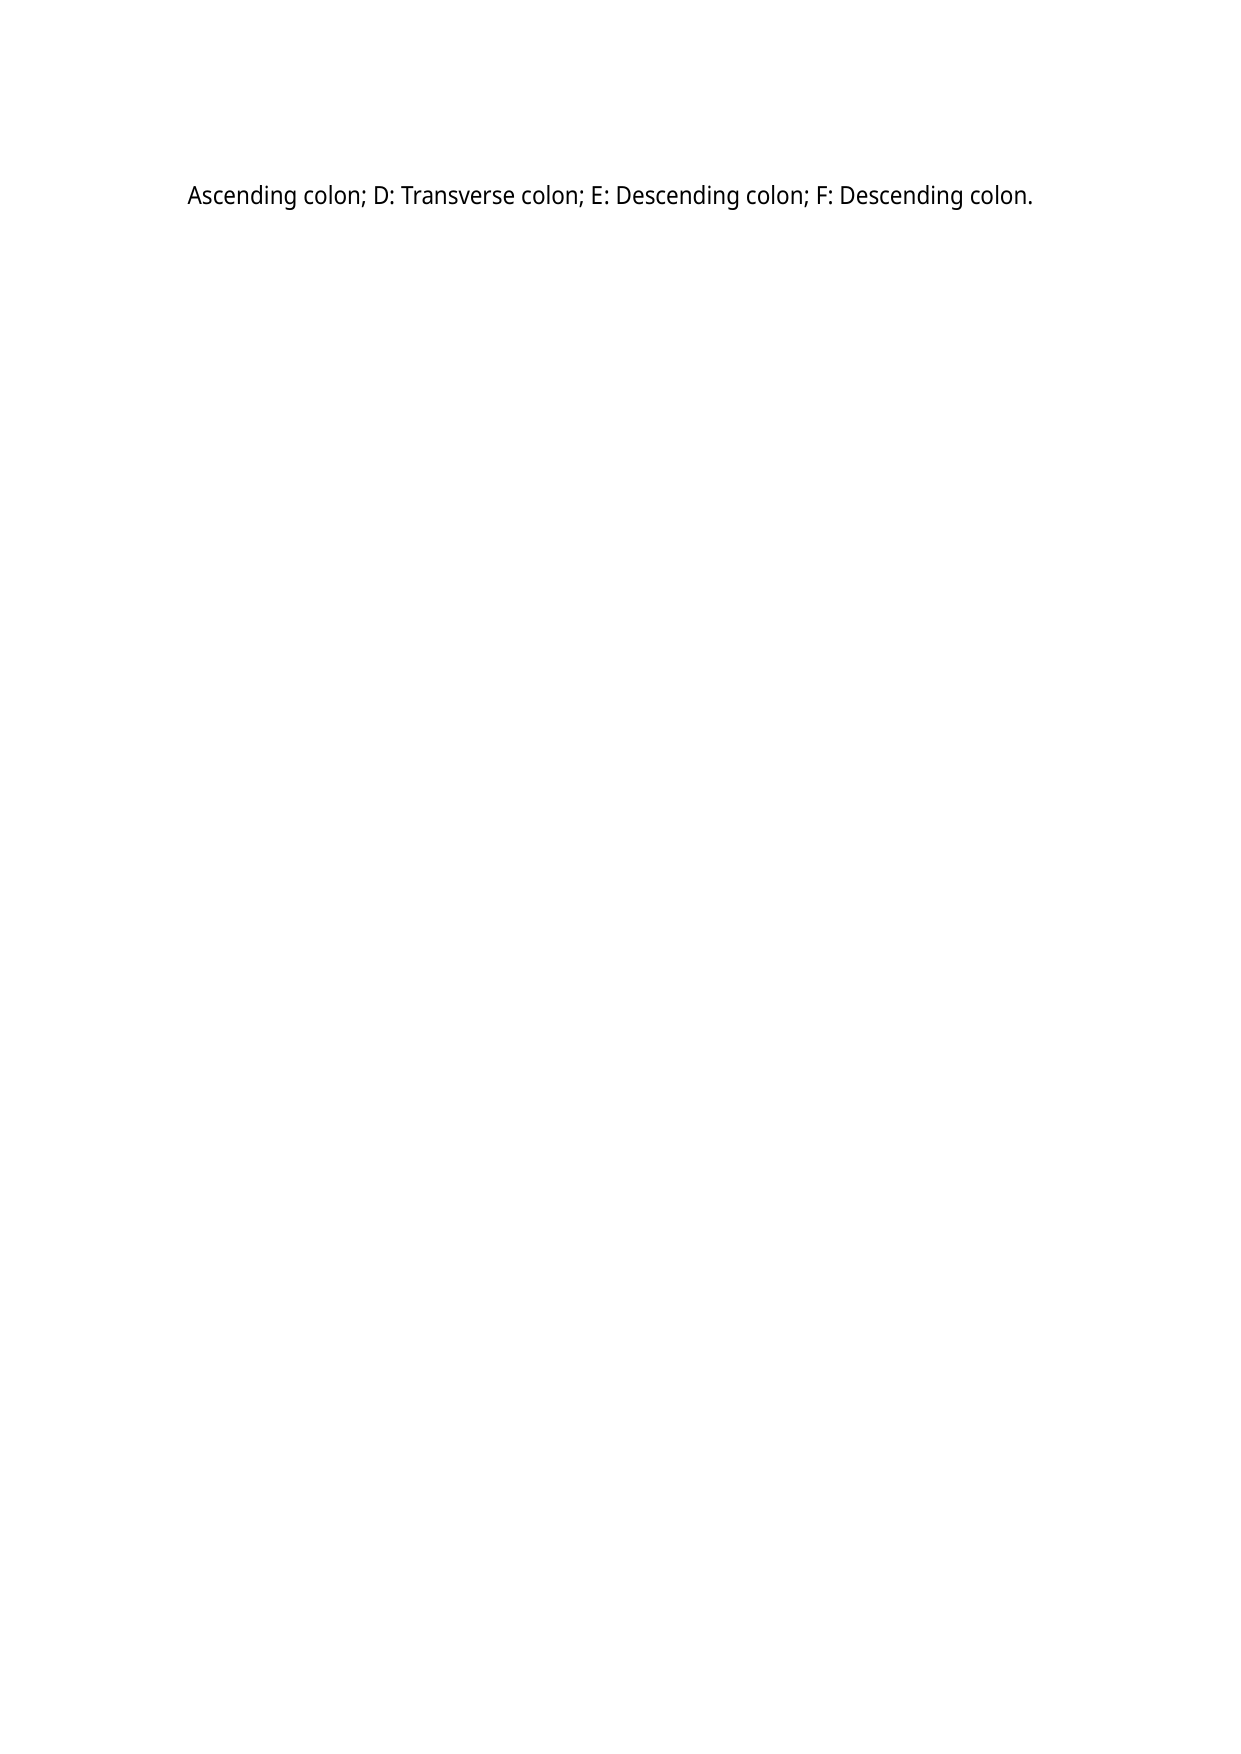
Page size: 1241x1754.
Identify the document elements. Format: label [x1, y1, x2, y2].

text [187, 162, 1053, 227]
